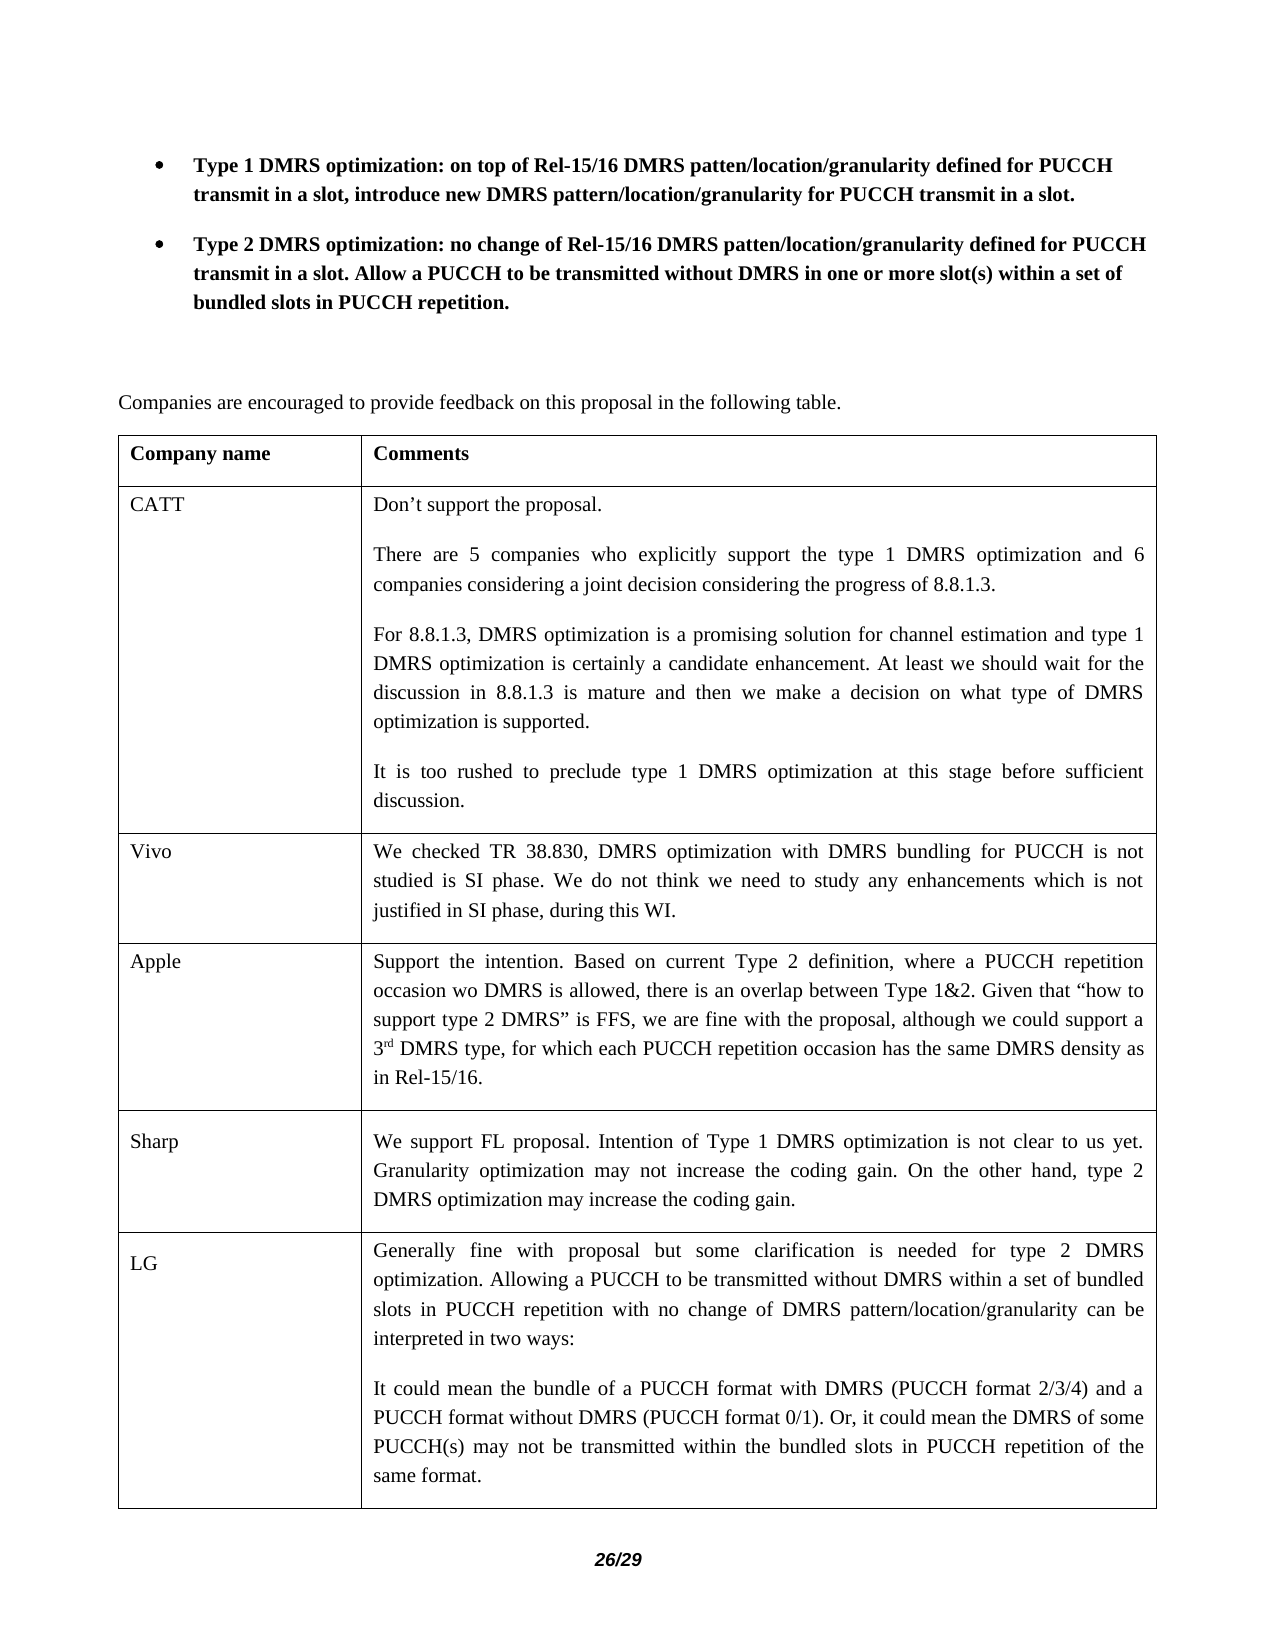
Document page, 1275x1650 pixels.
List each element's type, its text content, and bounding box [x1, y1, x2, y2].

table_cell Don’t support the proposal. There are 5 companies who explicitly support the type 1 DMRS optimization and 6 companies considering a joint decision considering the progress of 8.8.1.3. For 8.8.1.3, DMRS optimization is a promising solution for channel estimation and type 1 DMRS optimization is certainly a candidate enhancement. At least we should wait for the discussion in 8.8.1.3 is mature and then we make a decision on what type of DMRS optimization is supported. It is too rushed to preclude type 1 DMRS optimization at this stage before sufficient discussion. [362, 487, 1156, 833]
table_header Company name [119, 436, 361, 486]
table_cell We checked TR 38.830, DMRS optimization with DMRS bundling for PUCCH is not studied is SI phase. We do not think we need to study any enhancements which is not justified in SI phase, during this WI. [362, 834, 1156, 942]
table_cell Vivo [119, 834, 361, 942]
list Type 2 DMRS optimization: no change of Rel-15/16 DMRS patten/location/granularity defined for PUCCH transmit in a slot. Allow a PUCCH to be transmitted without DMRS in one or more slot(s) within a set of bundled slots in PUCCH repetition. [156, 227, 1157, 314]
text Companies are encouraged to provide feedback on this proposal in the following table. [118, 385, 1157, 414]
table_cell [362, 1233, 1156, 1508]
table_cell Apple [119, 944, 361, 1110]
list Type 1 DMRS optimization: on top of Rel-15/16 DMRS patten/location/granularity defined for PUCCH transmit in a slot, introduce new DMRS pattern/location/granularity for PUCCH transmit in a slot. [156, 148, 1157, 206]
table_cell Support the intention. Based on current Type 2 definition, where a PUCCH repetition occasion wo DMRS is allowed, there is an overlap between Type 1&2. Given that “how to support type 2 DMRS” is FFS, we are fine with the proposal, although we could support a 3rd DMRS type, for which each PUCCH repetition occasion has the same DMRS density as in Rel-15/16. [362, 944, 1156, 1110]
table_header Comments [362, 436, 1156, 486]
table_cell Sharp [119, 1111, 361, 1232]
table_cell LG [119, 1233, 361, 1508]
table_cell We support FL proposal. Intention of Type 1 DMRS optimization is not clear to us yet. Granularity optimization may not increase the coding gain. On the other hand, type 2 DMRS optimization may increase the coding gain. [362, 1111, 1156, 1232]
table_cell CATT [119, 487, 361, 833]
